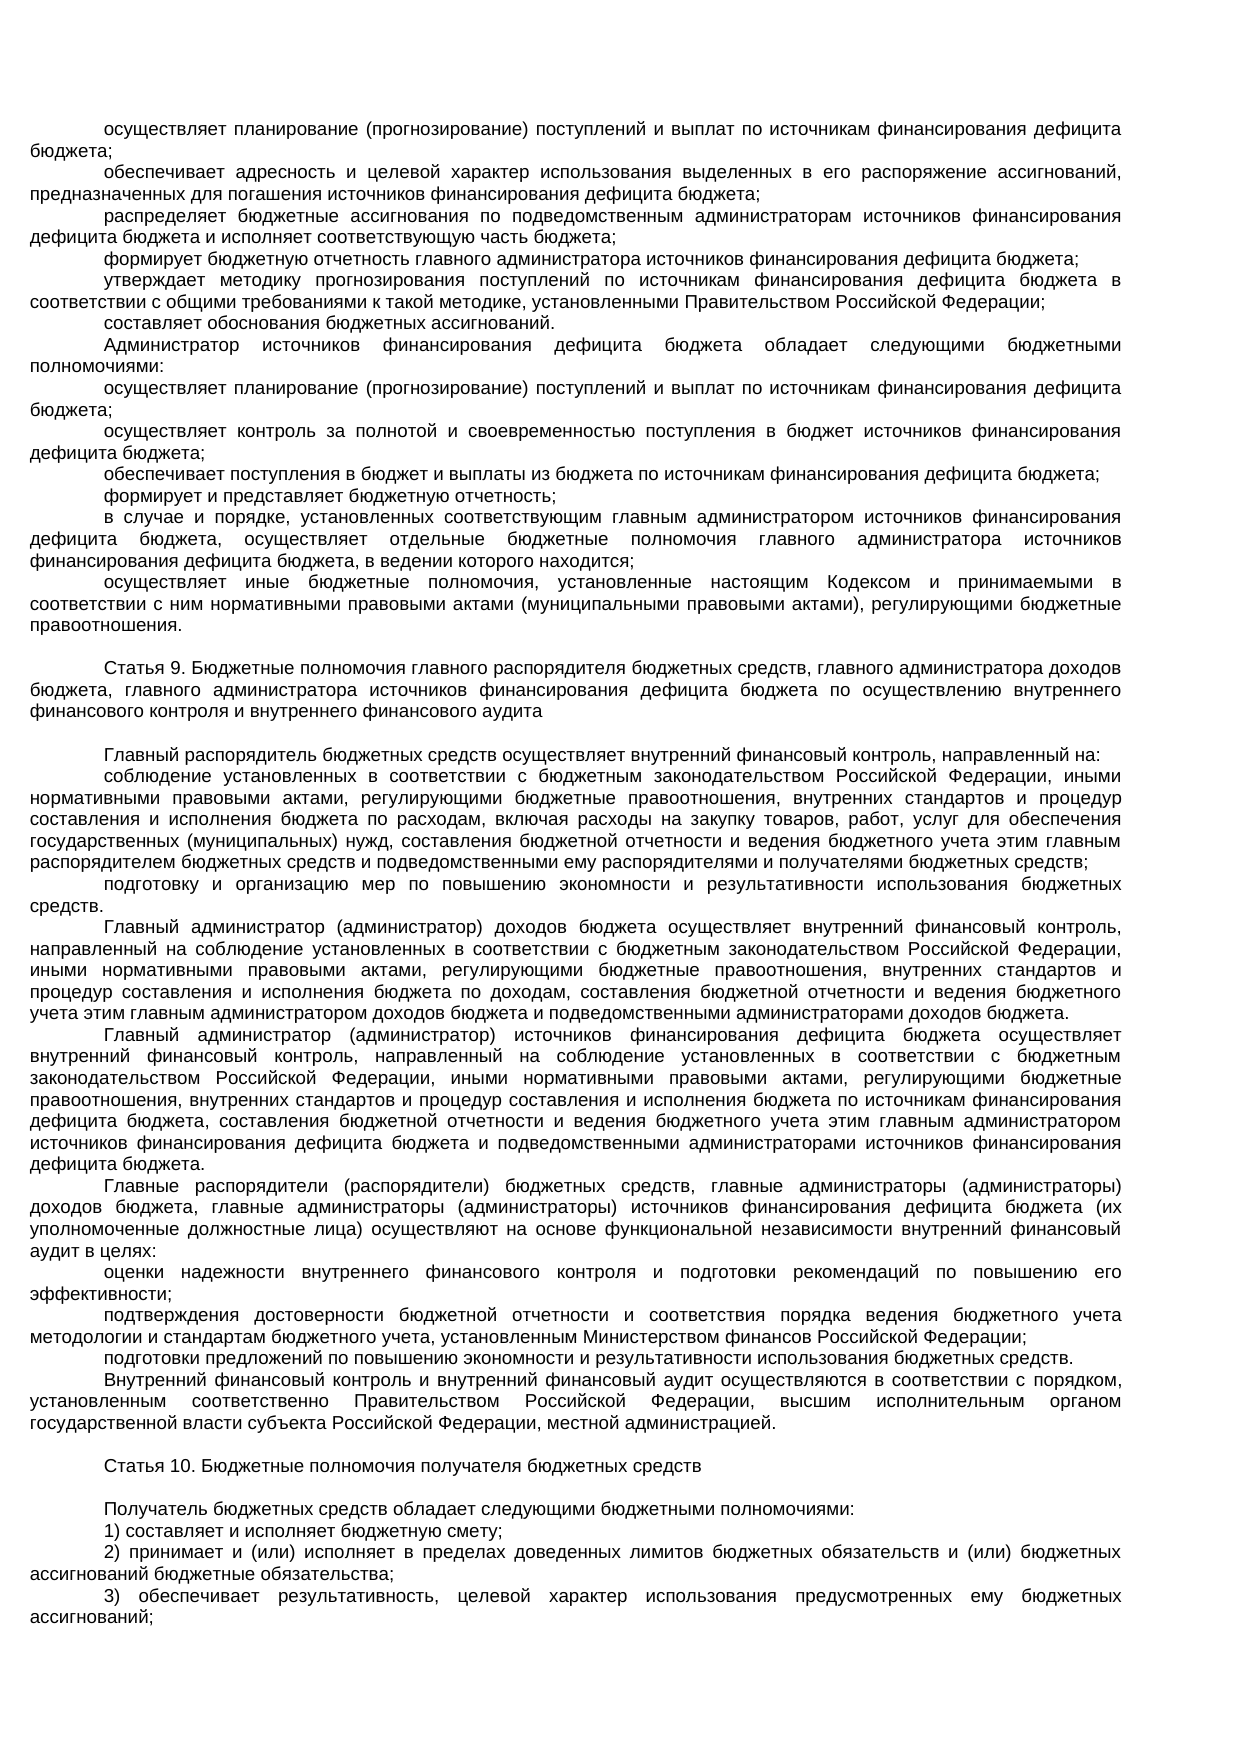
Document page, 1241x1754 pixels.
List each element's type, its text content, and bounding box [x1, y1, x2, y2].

text осуществляет планирование (прогнозирование) поступлений и выплат по источникам финансирования дефицита бюджета; [29, 377, 1122, 420]
text подготовку и организацию мер по повышению экономности и результативности использования бюджетных средств. [29, 873, 1122, 916]
text осуществляет иные бюджетные полномочия, установленные настоящим Кодексом и принимаемыми в соответствии с ним нормативными правовыми актами (муниципальными правовыми актами), регулирующими бюджетные правоотношения. [29, 571, 1122, 636]
text оценки надежности внутреннего финансового контроля и подготовки рекомендаций по повышению его эффективности; [29, 1261, 1122, 1304]
text 1) составляет и исполняет бюджетную смету; [29, 1520, 1122, 1541]
text Получатель бюджетных средств обладает следующими бюджетными полномочиями: [29, 1498, 1122, 1520]
text составляет обоснования бюджетных ассигнований. [29, 312, 1122, 334]
text Внутренний финансовый контроль и внутренний финансовый аудит осуществляются в соответствии с порядком, установленным соответственно Правительством Российской Федерации, высшим исполнительным органом государственной власти субъекта Российской Федерации, местной администрацией. [29, 1369, 1122, 1433]
text подтверждения достоверности бюджетной отчетности и соответствия порядка ведения бюджетного учета методологии и стандартам бюджетного учета, установленным Министерством финансов Российской Федерации; [29, 1304, 1122, 1347]
text соблюдение установленных в соответствии с бюджетным законодательством Российской Федерации, иными нормативными правовыми актами, регулирующими бюджетные правоотношения, внутренних стандартов и процедур составления и исполнения бюджета по расходам, включая расходы на закупку товаров, работ, услуг для обеспечения государственных (муниципальных) нужд, составления бюджетной отчетности и ведения бюджетного учета этим главным распорядителем бюджетных средств и подведомственными ему распорядителями и получателями бюджетных средств; [29, 765, 1122, 873]
text Главный администратор (администратор) доходов бюджета осуществляет внутренний финансовый контроль, направленный на соблюдение установленных в соответствии с бюджетным законодательством Российской Федерации, иными нормативными правовыми актами, регулирующими бюджетные правоотношения, внутренних стандартов и процедур составления и исполнения бюджета по доходам, составления бюджетной отчетности и ведения бюджетного учета этим главным администратором доходов бюджета и подведомственными администраторами доходов бюджета. [29, 916, 1122, 1024]
text Главный распорядитель бюджетных средств осуществляет внутренний финансовый контроль, направленный на: [29, 743, 1122, 765]
text распределяет бюджетные ассигнования по подведомственным администраторам источников финансирования дефицита бюджета и исполняет соответствующую часть бюджета; [29, 204, 1122, 247]
text в случае и порядке, установленных соответствующим главным администратором источников финансирования дефицита бюджета, осуществляет отдельные бюджетные полномочия главного администратора источников финансирования дефицита бюджета, в ведении которого находится; [29, 506, 1122, 571]
text Главный администратор (администратор) источников финансирования дефицита бюджета осуществляет внутренний финансовый контроль, направленный на соблюдение установленных в соответствии с бюджетным законодательством Российской Федерации, иными нормативными правовыми актами, регулирующими бюджетные правоотношения, внутренних стандартов и процедур составления и исполнения бюджета по источникам финансирования дефицита бюджета, составления бюджетной отчетности и ведения бюджетного учета этим главным администратором источников финансирования дефицита бюджета и подведомственными администраторами источников финансирования дефицита бюджета. [29, 1024, 1122, 1175]
text осуществляет планирование (прогнозирование) поступлений и выплат по источникам финансирования дефицита бюджета; [29, 118, 1122, 161]
text осуществляет контроль за полнотой и своевременностью поступления в бюджет источников финансирования дефицита бюджета; [29, 420, 1122, 463]
text 2) принимает и (или) исполняет в пределах доведенных лимитов бюджетных обязательств и (или) бюджетных ассигнований бюджетные обязательства; [29, 1541, 1122, 1584]
text подготовки предложений по повышению экономности и результативности использования бюджетных средств. [29, 1347, 1122, 1369]
text формирует бюджетную отчетность главного администратора источников финансирования дефицита бюджета; [29, 247, 1122, 269]
text обеспечивает поступления в бюджет и выплаты из бюджета по источникам финансирования дефицита бюджета; [29, 463, 1122, 485]
text формирует и представляет бюджетную отчетность; [29, 485, 1122, 506]
text Статья 10. Бюджетные полномочия получателя бюджетных средств [29, 1455, 1122, 1477]
text Статья 9. Бюджетные полномочия главного распорядителя бюджетных средств, главного администратора доходов бюджета, главного администратора источников финансирования дефицита бюджета по осуществлению внутреннего финансового контроля и внутреннего финансового аудита [29, 657, 1122, 722]
text Главные распорядители (распорядители) бюджетных средств, главные администраторы (администраторы) доходов бюджета, главные администраторы (администраторы) источников финансирования дефицита бюджета (их уполномоченные должностные лица) осуществляют на основе функциональной независимости внутренний финансовый аудит в целях: [29, 1175, 1122, 1261]
text 3) обеспечивает результативность, целевой характер использования предусмотренных ему бюджетных ассигнований; [29, 1584, 1122, 1627]
text обеспечивает адресность и целевой характер использования выделенных в его распоряжение ассигнований, предназначенных для погашения источников финансирования дефицита бюджета; [29, 161, 1122, 204]
text Администратор источников финансирования дефицита бюджета обладает следующими бюджетными полномочиями: [29, 334, 1122, 377]
text утверждает методику прогнозирования поступлений по источникам финансирования дефицита бюджета в соответствии с общими требованиями к такой методике, установленными Правительством Российской Федерации; [29, 269, 1122, 312]
